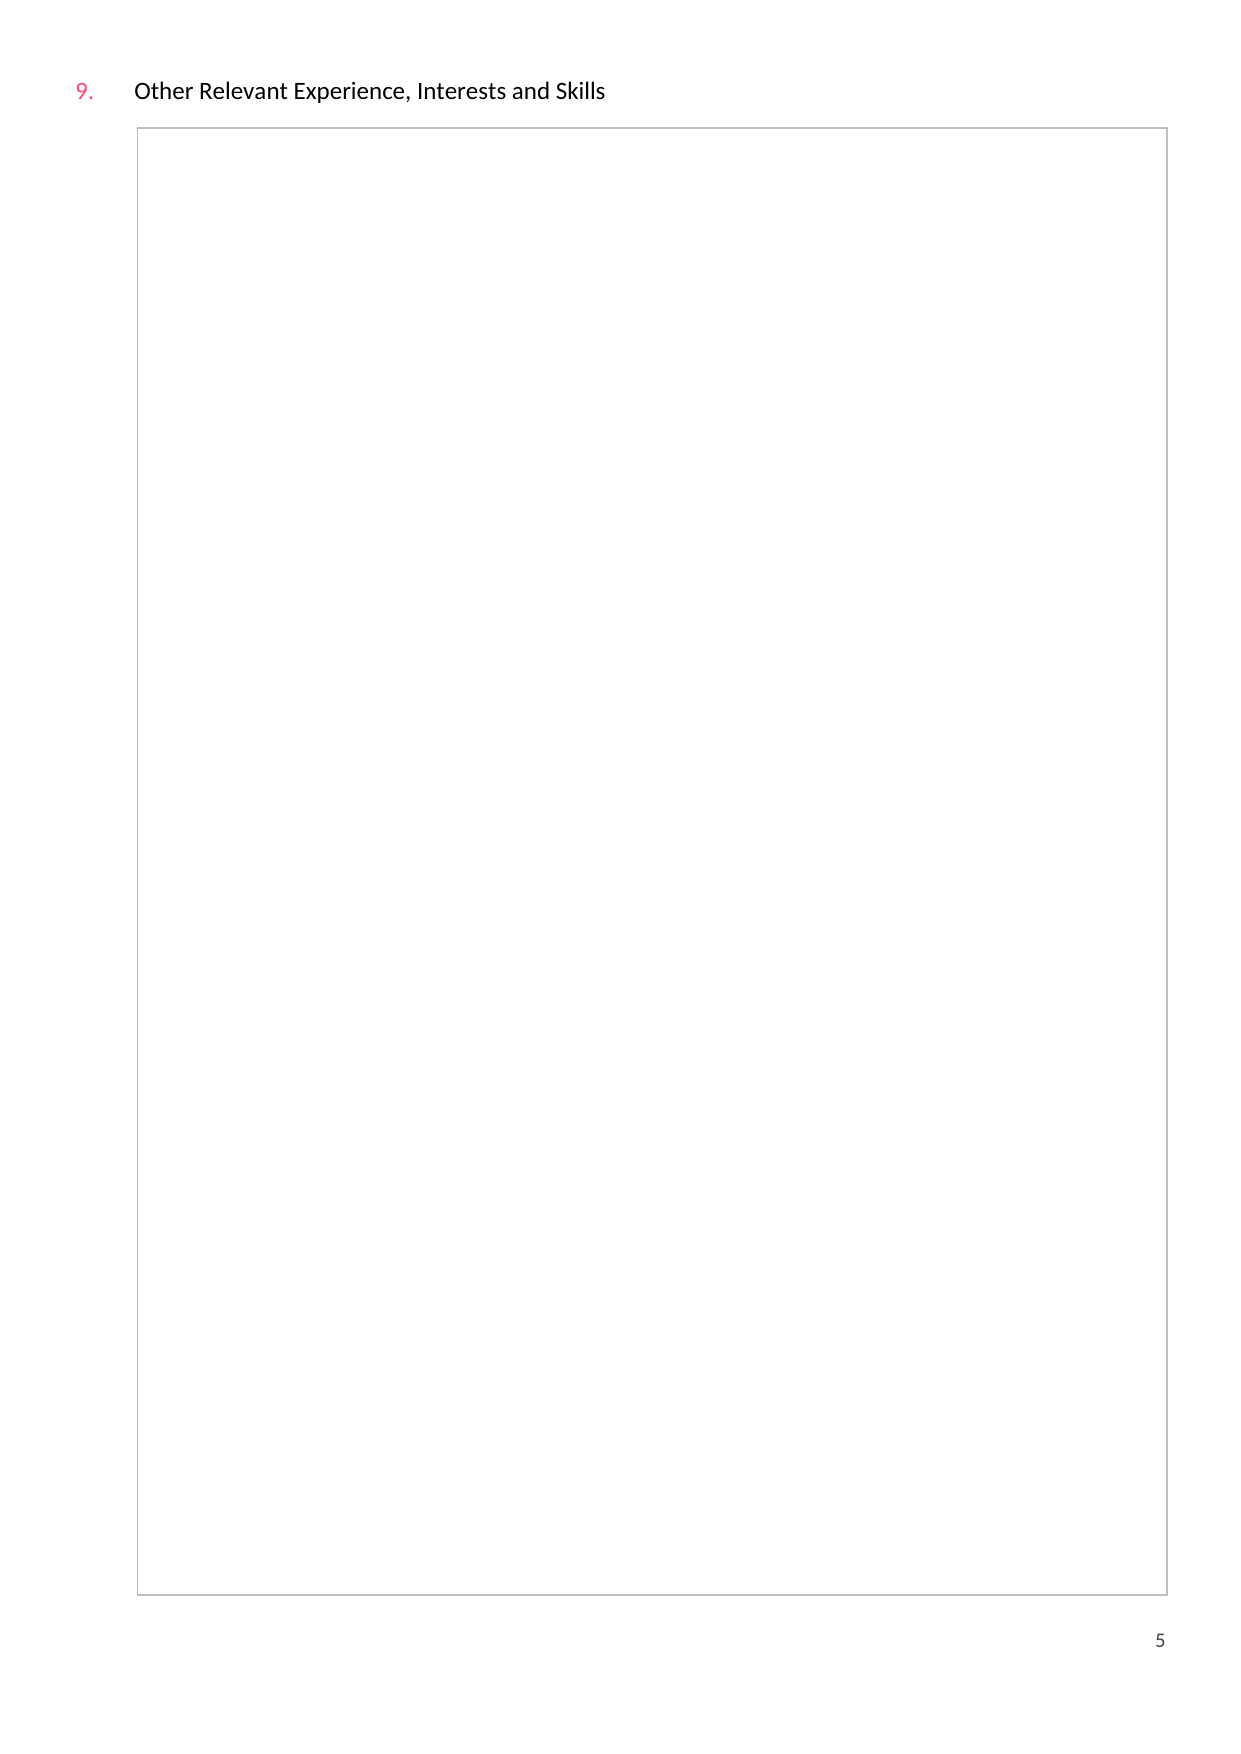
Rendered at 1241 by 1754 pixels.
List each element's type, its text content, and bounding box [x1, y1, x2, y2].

subtitle Other Relevant Experience, Interests and Skills [75, 75, 1165, 106]
